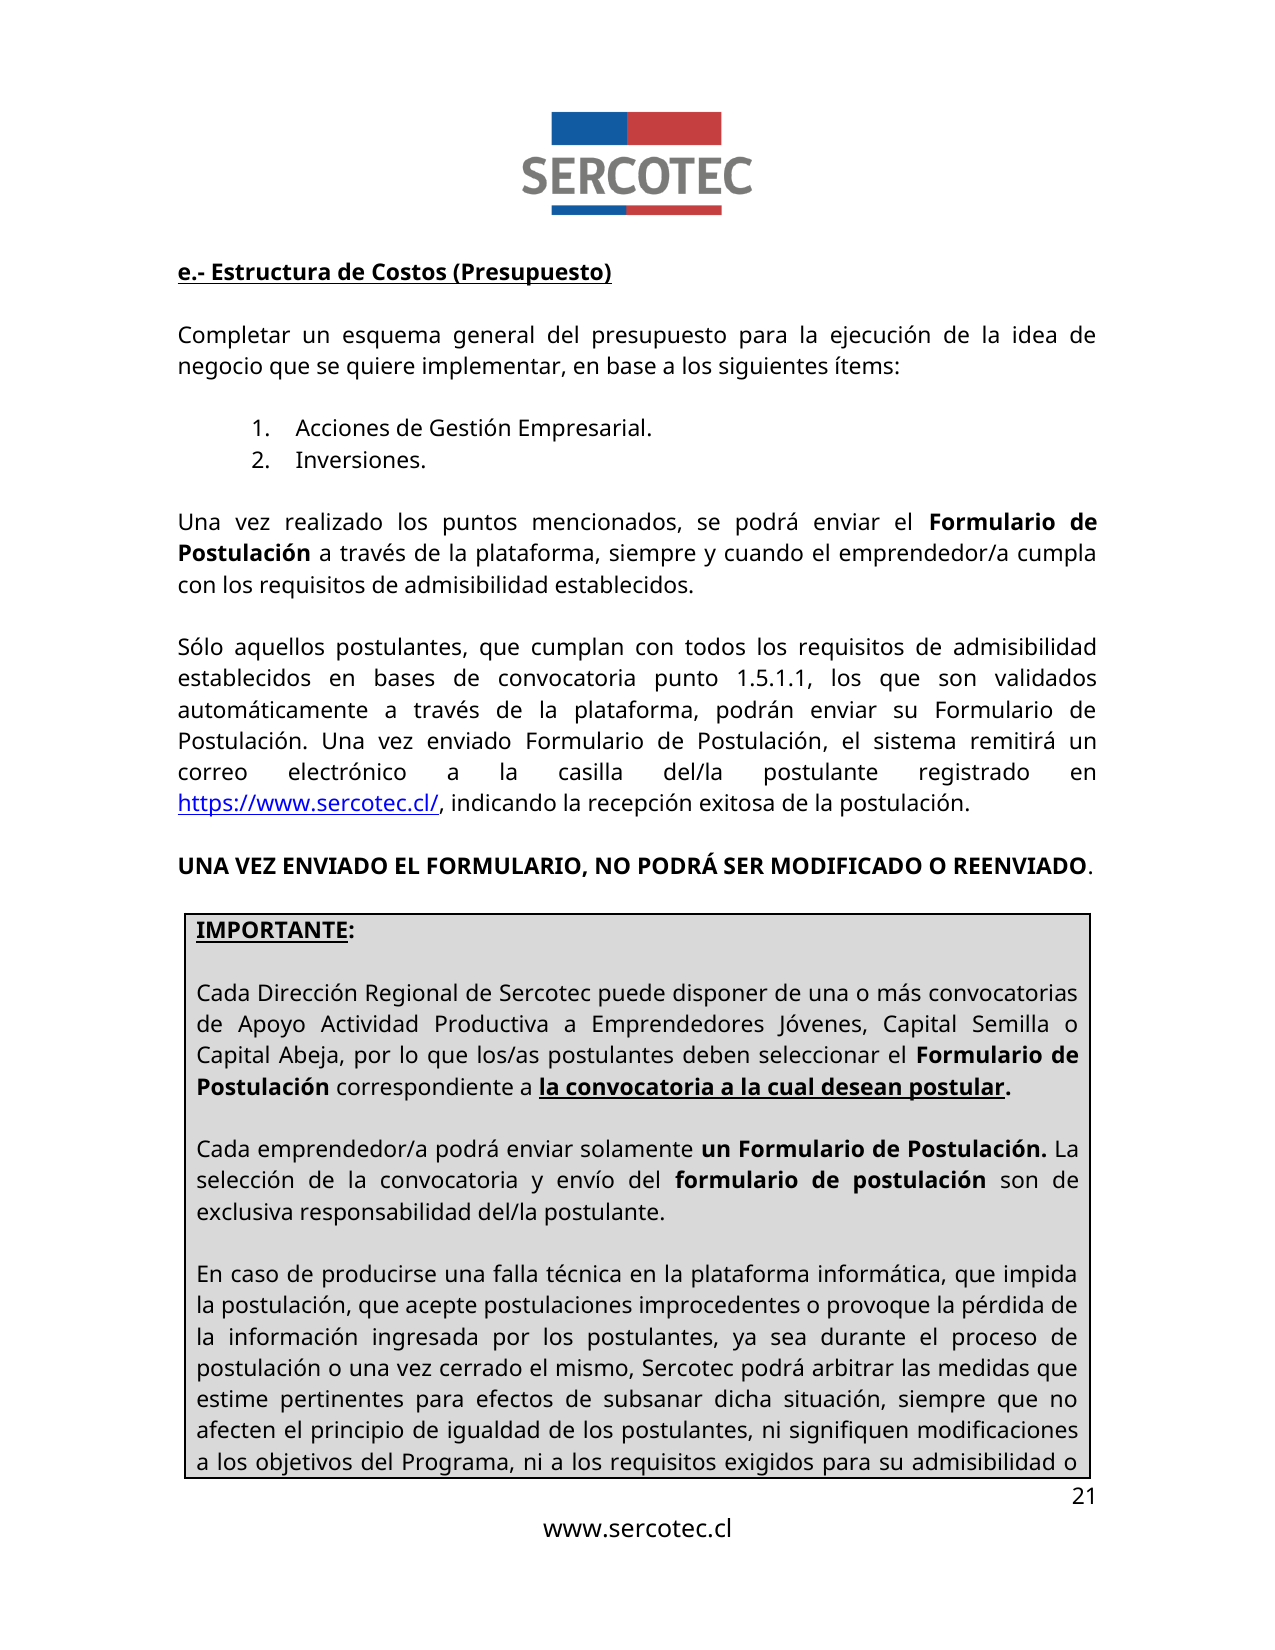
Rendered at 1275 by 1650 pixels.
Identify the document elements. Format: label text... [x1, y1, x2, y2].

list Acciones de Gestión Empresarial. [251, 412, 1098, 444]
picture [512, 105, 763, 225]
text e.- Estructura de Costos (Presupuesto) [177, 256, 1098, 287]
text Completar un esquema general del presupuesto para la ejecución de la idea de negocio que se quiere implementar, en base a los siguientes ítems: [177, 319, 1098, 381]
text Sólo aquellos postulantes, que cumplan con todos los requisitos de admisibilidad establecidos en bases de convocatoria punto 1.5.1.1, los que son validados automáticamente a través de la plataforma, podrán enviar su Formulario de Postulación. Una vez enviado Formulario de Postulación, el sistema remitirá un correo electrónico a la casilla del/la postulante registrado en https://www.sercotec.cl/, indicando la recepción exitosa de la postulación. [177, 631, 1098, 819]
text UNA VEZ ENVIADO EL FORMULARIO, NO PODRÁ SER MODIFICADO O REENVIADO. [177, 850, 1098, 881]
text Una vez realizado los puntos mencionados, se podrá enviar el Formulario de Postulación a través de la plataforma, siempre y cuando el emprendedor/a cumpla con los requisitos de admisibilidad establecidos. [177, 506, 1098, 600]
list Inversiones. [251, 444, 1098, 475]
